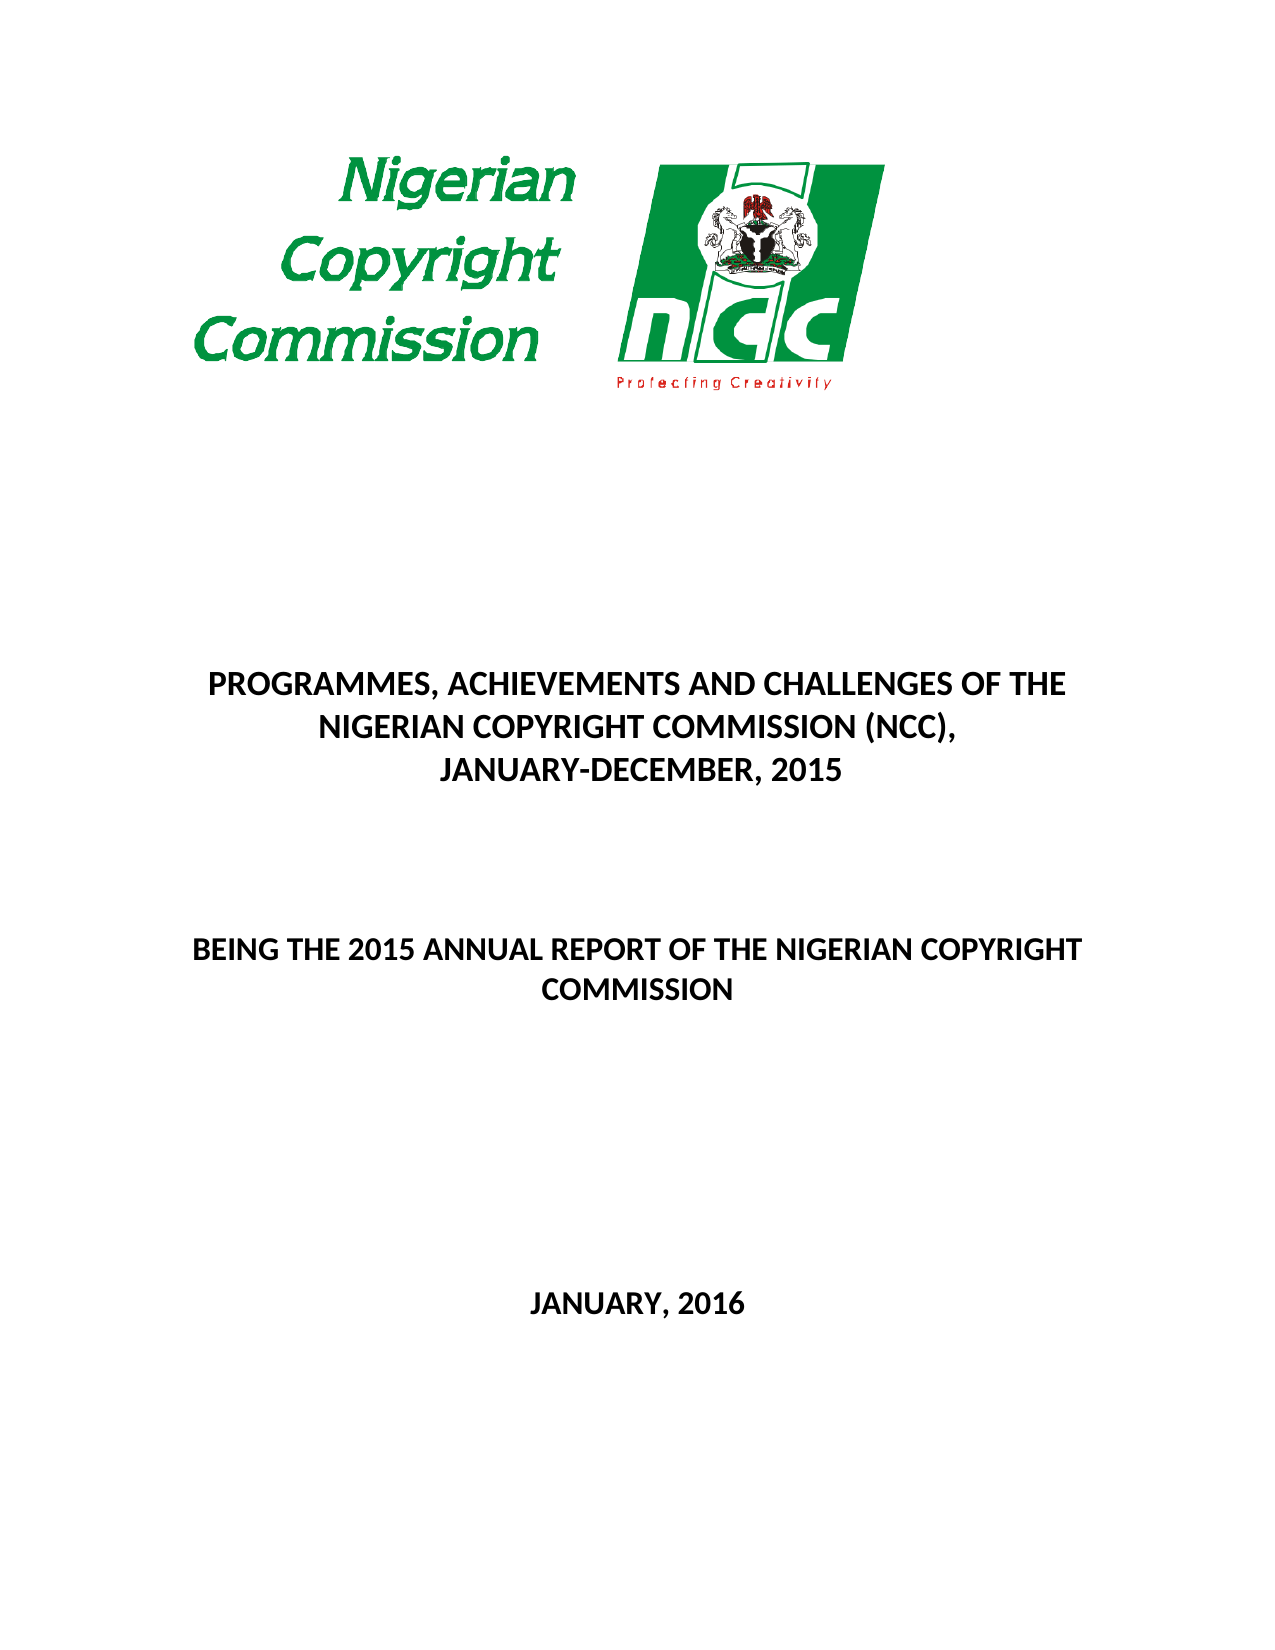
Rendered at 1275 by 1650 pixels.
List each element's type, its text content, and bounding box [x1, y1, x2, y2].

text JANUARY-DECEMBER, 2015 [187, 747, 1087, 790]
text PROGRAMMES, ACHIEVEMENTS AND CHALLENGES OF THE NIGERIAN COPYRIGHT COMMISSION (NCC), [187, 661, 1087, 747]
text BEING THE 2015 ANNUAL REPORT OF THE NIGERIAN COPYRIGHT COMMISSION [187, 928, 1087, 1009]
text JANUARY, 2016 [187, 1282, 1087, 1323]
